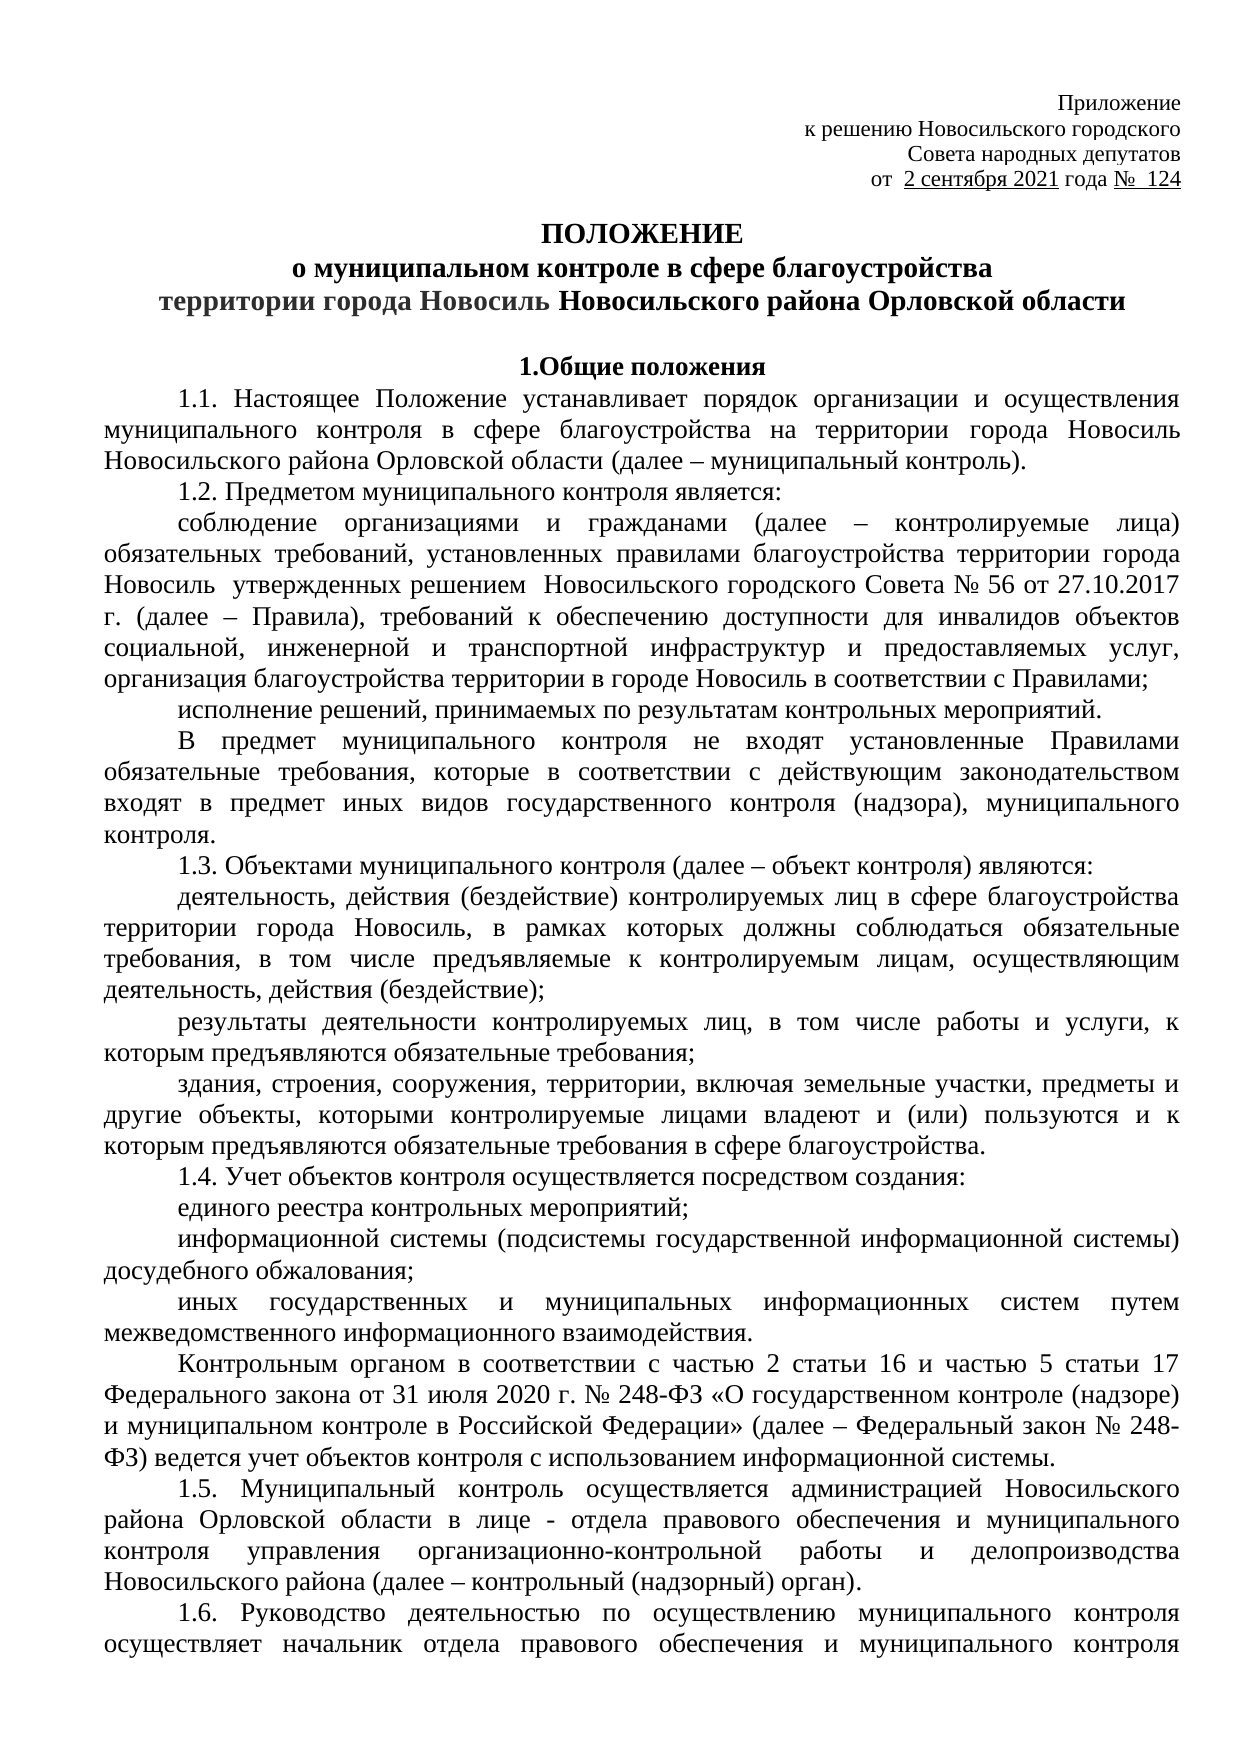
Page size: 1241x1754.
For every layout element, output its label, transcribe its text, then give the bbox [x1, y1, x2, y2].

title Совета народных депутатов от 2 сентября 2021 года № 124 [103, 141, 902, 191]
title территории города Новосиль Новосильского района Орловской области [103, 283, 1181, 317]
list соблюдение организациями и гражданами (далее – контролируемые лица) обязательных требований, установленных правилами благоустройства территории города Новосиль утвержденных решением Новосильского городского Совета № 56 от 27.10.2017 г. (далее – Правила), требований к обеспечению доступности для инвалидов объектов социальной, инженерной и транспортной инфраструктур и предоставляемых услуг, организация благоустройства территории в городе Новосиль в соответствии с Правилами; [103, 600, 1181, 693]
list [103, 1596, 1181, 1659]
text иных государственных и муниципальных информационных систем путем межведомственного информационного взаимодействия. [103, 1285, 1181, 1347]
title ПОЛОЖЕНИЕ [103, 216, 1181, 250]
list исполнение решений, принимаемых по результатам контрольных мероприятий. [103, 693, 1181, 724]
list результаты деятельности контролируемых лиц, в том числе работы и услуги, к которым предъявляются обязательные требования; [103, 1004, 1181, 1067]
text Контрольным органом в соответствии с частью 2 статьи 16 и частью 5 статьи 17 Федерального закона от 31 июля 2020 г. № 248-ФЗ «О государственном контроле (надзоре) и муниципальном контроле в Российской Федерации» (далее – Федеральный закон № 248-ФЗ) ведется учет объектов контроля с использованием информационной системы. [103, 1347, 1181, 1472]
list 1.1. Настоящее Положение устанавливает порядок организации и осуществления муниципального контроля в сфере благоустройства на территории города Новосиль Новосильского района Орловской области (далее – муниципальный контроль). [103, 382, 1181, 475]
list соблюдение организациями и гражданами (далее – контролируемые лица) обязательных требований, установленных правилами благоустройства территории города Новосиль утвержденных решением Новосильского городского Совета № 56 от 27.10.2017 г. (далее – Правила), требований к обеспечению доступности для инвалидов объектов социальной, инженерной и транспортной инфраструктур и предоставляемых услуг, организация благоустройства территории в городе Новосиль в соответствии с Правилами; [103, 506, 1181, 624]
list 1.4. Учет объектов контроля осуществляется посредством создания: [103, 1160, 1181, 1191]
list 1.5. Муниципальный контроль осуществляется администрацией Новосильского района Орловской области в лице - отдела правового обеспечения и муниципального контроля управления организационно-контрольной работы и делопроизводства Новосильского района (далее – контрольный (надзорный) орган). [103, 1472, 1181, 1596]
list 1.3. Объектами муниципального контроля (далее – объект контроля) являются: [103, 849, 1181, 880]
text единого реестра контрольных мероприятий; [103, 1191, 1181, 1223]
list В предмет муниципального контроля не входят установленные Правилами обязательные требования, которые в соответствии с действующим законодательством входят в предмет иных видов государственного контроля (надзора), муниципального контроля. [103, 724, 1181, 849]
list деятельность, действия (бездействие) контролируемых лиц в сфере благоустройства территории города Новосиль, в рамках которых должны соблюдаться обязательные требования, в том числе предъявляемые к контролируемым лицам, осуществляющим деятельность, действия (бездействие); [103, 880, 1181, 1004]
list Приложение к решению Новосильского городского [103, 89, 1057, 141]
text 1.Общие положения [103, 351, 1181, 382]
text информационной системы (подсистемы государственной информационной системы) досудебного обжалования; [103, 1223, 1181, 1285]
title о муниципальном контроле в сфере благоустройства [103, 250, 1181, 283]
list 1.2. Предметом муниципального контроля является: [103, 475, 1181, 506]
list здания, строения, сооружения, территории, включая земельные участки, предметы и другие объекты, которыми контролируемые лицами владеют и (или) пользуются и к которым предъявляются обязательные требования в сфере благоустройства. [103, 1067, 1181, 1160]
